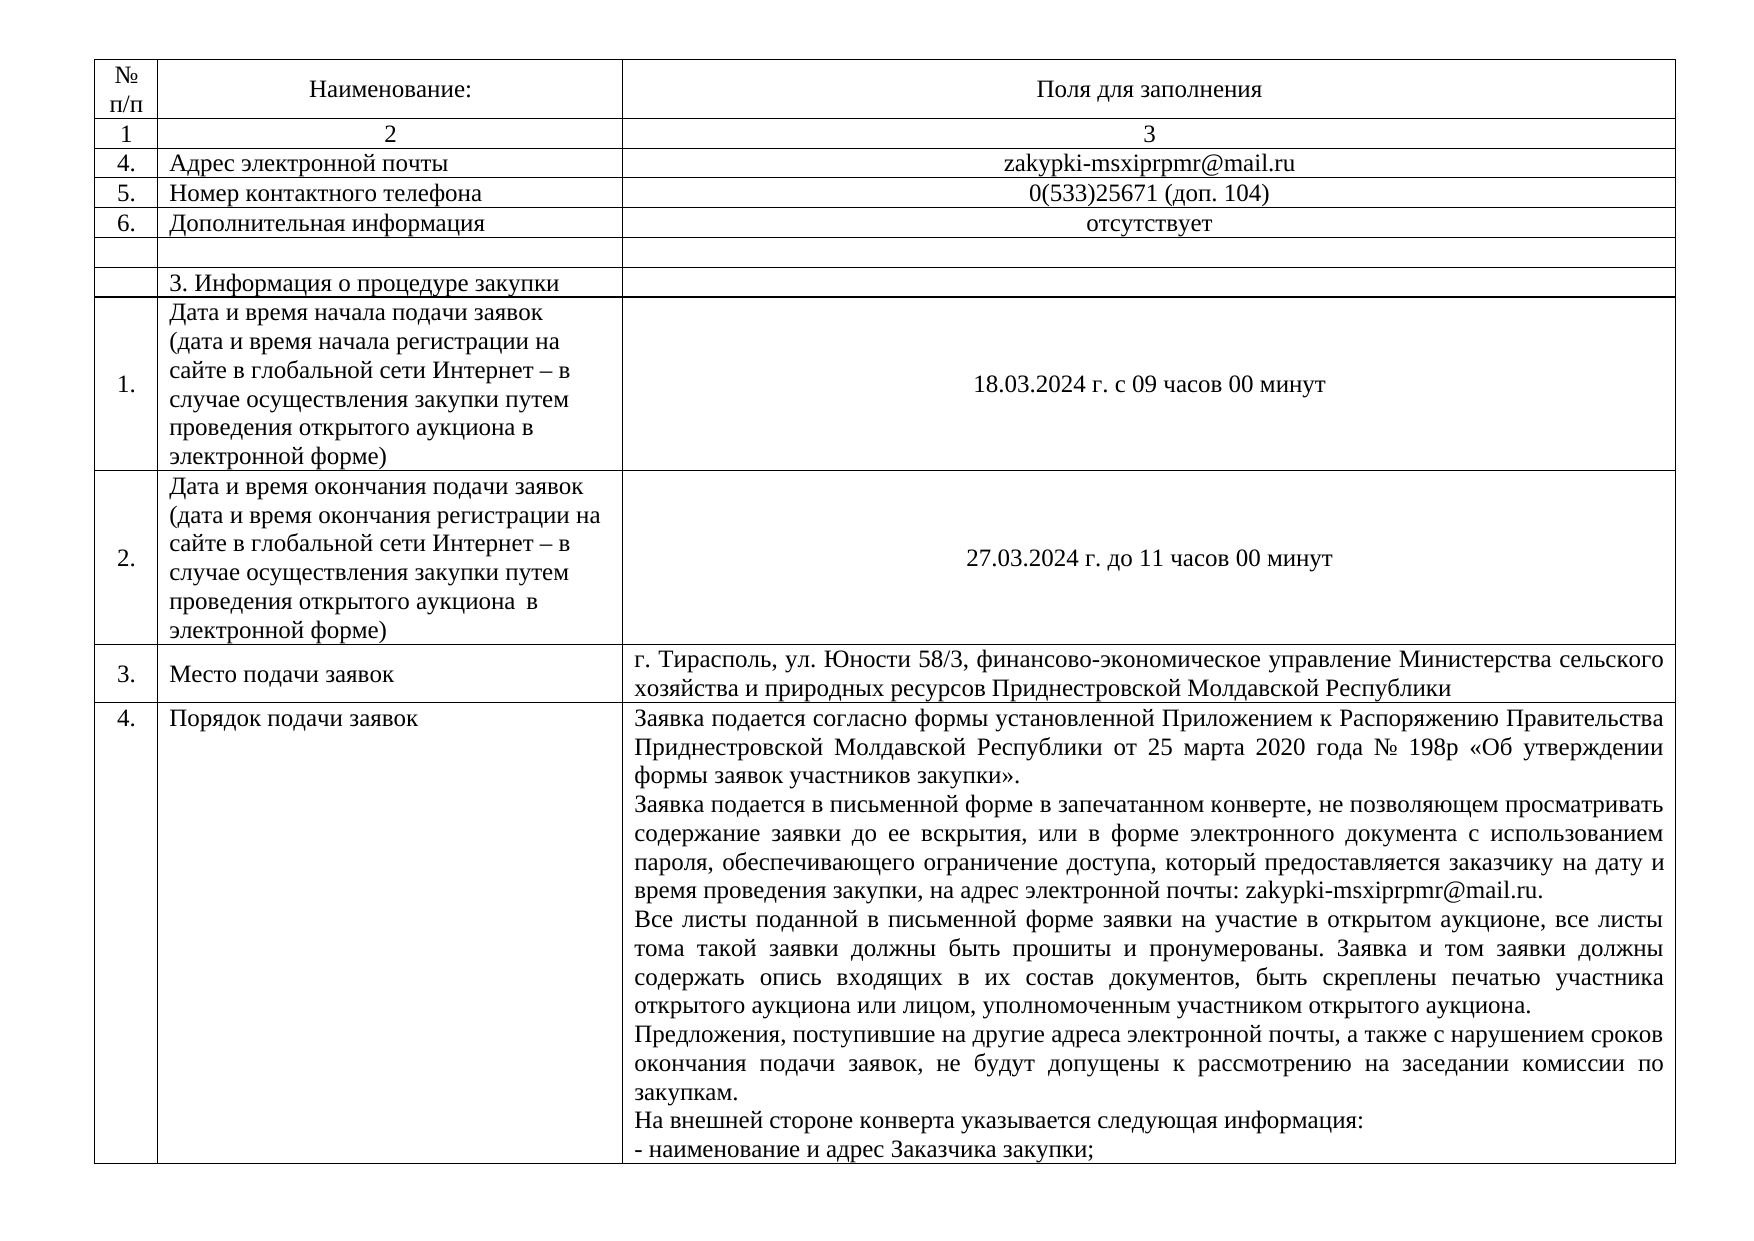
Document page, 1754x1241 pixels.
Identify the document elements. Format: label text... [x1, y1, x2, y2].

table_cell 2 [158, 119, 622, 147]
table_cell zakypki-msxiprpmr@mail.ru [623, 149, 1675, 177]
table_cell Адрес электронной почты [158, 149, 622, 177]
table_cell Номер контактного телефона [158, 178, 622, 207]
table_header Наименование: [158, 60, 622, 118]
table_cell 6. [95, 208, 157, 237]
table_cell 1. [95, 298, 157, 470]
table_cell Дополнительная информация [158, 208, 622, 237]
table_cell 4. [95, 149, 157, 177]
table_cell Порядок подачи заявок [158, 703, 622, 1163]
table_cell 27.03.2024 г. до 11 часов 00 минут [623, 471, 1675, 643]
table_cell 5. [95, 178, 157, 207]
table_cell 0(533)25671 (доп. 104) [623, 178, 1675, 207]
table_cell 2. [95, 471, 157, 643]
table_cell г. Тирасполь, ул. Юности 58/3, финансово-экономическое управление Министерства сельского хозяйства и природных ресурсов Приднестровской Молдавской Республики [623, 645, 1675, 702]
table_cell [623, 268, 1675, 296]
table_header № п/п [95, 60, 157, 118]
table_cell 3. Информация о процедуре закупки [158, 268, 622, 296]
table_cell 4. [95, 703, 157, 1163]
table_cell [623, 703, 1675, 1163]
table_cell Место подачи заявок [158, 645, 622, 702]
table_cell [95, 268, 157, 296]
table_cell Дата и время начала подачи заявок (дата и время начала регистрации на сайте в глобальной сети Интернет – в случае осуществления закупки путем проведения открытого аукциона в электронной форме) [158, 298, 622, 470]
table_cell [158, 238, 622, 267]
table_cell 18.03.2024 г. с 09 часов 00 минут [623, 298, 1675, 470]
table_cell 3. [95, 645, 157, 702]
table_cell Дата и время окончания подачи заявок (дата и время окончания регистрации на сайте в глобальной сети Интернет – в случае осуществления закупки путем проведения открытого аукциона в электронной форме) [158, 471, 622, 643]
table_header Поля для заполнения [623, 60, 1675, 118]
table_cell 3 [623, 119, 1675, 147]
table_cell [95, 238, 157, 267]
table_cell [623, 238, 1675, 267]
table_cell отсутствует [623, 208, 1675, 237]
table_cell 1 [95, 119, 157, 147]
